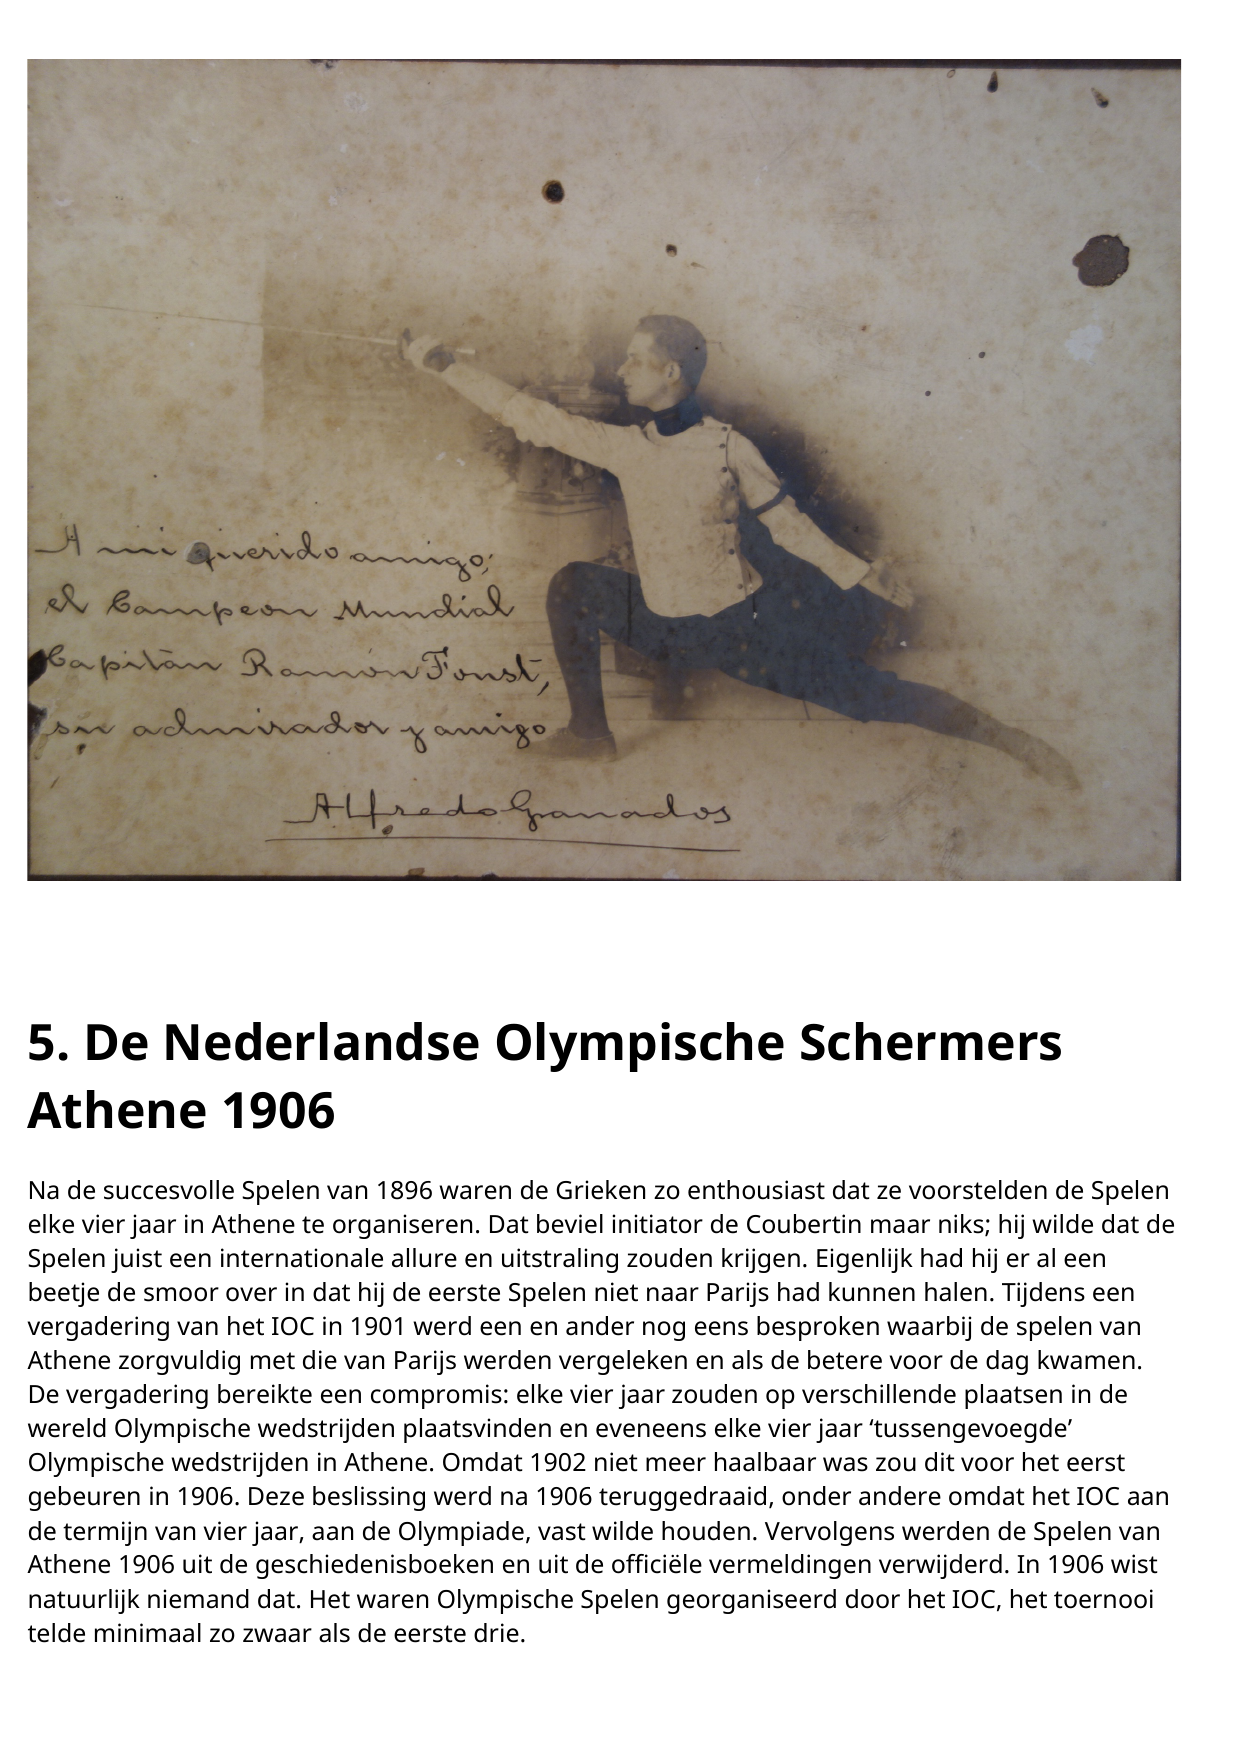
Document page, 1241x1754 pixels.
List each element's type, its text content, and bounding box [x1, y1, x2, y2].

text 5. De Nederlandse Olympische Schermers Athene 1906 [27, 1007, 1181, 1143]
text Na de succesvolle Spelen van 1896 waren de Grieken zo enthousiast dat ze voorstelden de Spelen elke vier jaar in Athene te organiseren. Dat beviel initiator de Coubertin maar niks; hij wilde dat de Spelen juist een internationale allure en uitstraling zouden krijgen. Eigenlijk had hij er al een beetje de smoor over in dat hij de eerste Spelen niet naar Parijs had kunnen halen. Tijdens een vergadering van het IOC in 1901 werd een en ander nog eens besproken waarbij de spelen van Athene zorgvuldig met die van Parijs werden vergeleken en als de betere voor de dag kwamen. De vergadering bereikte een compromis: elke vier jaar zouden op verschillende plaatsen in de wereld Olympische wedstrijden plaatsvinden en eveneens elke vier jaar ‘tussengevoegde’ Olympische wedstrijden in Athene. Omdat 1902 niet meer haalbaar was zou dit voor het eerst gebeuren in 1906. Deze beslissing werd na 1906 teruggedraaid, onder andere omdat het IOC aan de termijn van vier jaar, aan de Olympiade, vast wilde houden. Vervolgens werden de Spelen van Athene 1906 uit de geschiedenisboeken en uit de officiële vermeldingen verwijderd. In 1906 wist natuurlijk niemand dat. Het waren Olympische Spelen georganiseerd door het IOC, het toernooi telde minimaal zo zwaar als de eerste drie. [27, 1172, 1181, 1649]
picture [27, 59, 1182, 881]
